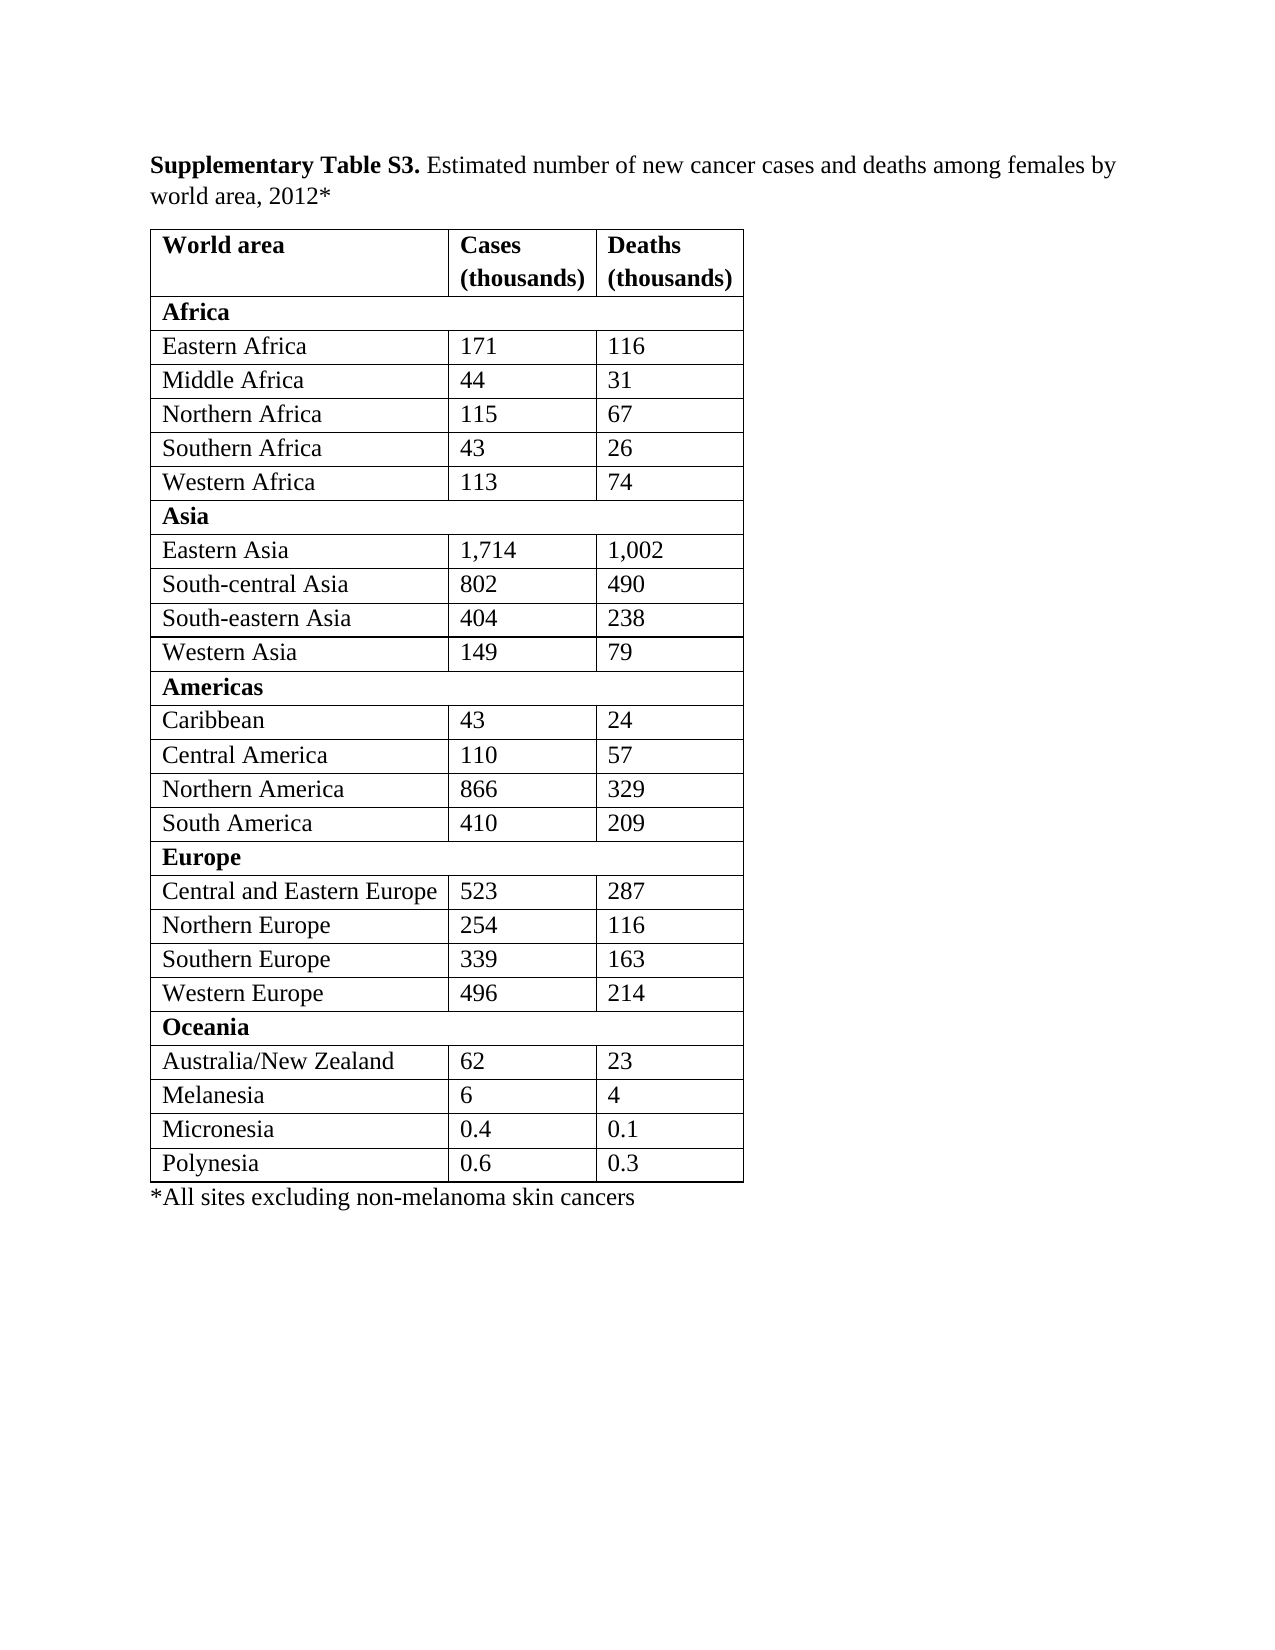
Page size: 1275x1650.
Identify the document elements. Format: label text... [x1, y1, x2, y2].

table_cell 523 [449, 876, 596, 909]
table_cell 115 [449, 399, 596, 432]
table_header Deaths (thousands) [597, 230, 743, 296]
table_cell 254 [449, 910, 596, 943]
table_cell 404 [449, 604, 596, 636]
table_cell 329 [597, 774, 743, 807]
table_cell 79 [597, 638, 743, 671]
table_cell Polynesia [151, 1149, 448, 1181]
table_cell 866 [449, 774, 596, 807]
table_cell 74 [597, 467, 743, 500]
table_cell 0.4 [449, 1114, 596, 1147]
table_cell Western Africa [151, 467, 448, 500]
table_header World area [151, 230, 448, 296]
table_cell 31 [597, 365, 743, 398]
table_cell 4 [597, 1080, 743, 1113]
table_cell South America [151, 808, 448, 841]
table_cell 238 [597, 604, 743, 636]
table_cell Europe [151, 842, 743, 875]
table_cell 0.6 [449, 1149, 596, 1181]
table_cell 23 [597, 1046, 743, 1079]
table_cell Africa [151, 297, 743, 330]
table_cell South-central Asia [151, 569, 448, 602]
table_cell Micronesia [151, 1114, 448, 1147]
table_cell 113 [449, 467, 596, 500]
table_cell 116 [597, 910, 743, 943]
table_cell 43 [449, 433, 596, 466]
table_cell Asia [151, 501, 743, 534]
table_cell Melanesia [151, 1080, 448, 1113]
table_cell 44 [449, 365, 596, 398]
table_cell Northern America [151, 774, 448, 807]
table_cell 0.1 [597, 1114, 743, 1147]
table_cell 496 [449, 978, 596, 1011]
table_cell 57 [597, 740, 743, 773]
table_cell 171 [449, 331, 596, 364]
table_cell Central America [151, 740, 448, 773]
table_cell 490 [597, 569, 743, 602]
table_cell 209 [597, 808, 743, 841]
table_cell 26 [597, 433, 743, 466]
table_cell 287 [597, 876, 743, 909]
table_cell Oceania [151, 1012, 743, 1045]
table_cell 0.3 [597, 1149, 743, 1181]
table_cell 214 [597, 978, 743, 1011]
text *All sites excluding non-melanoma skin cancers [150, 1182, 1125, 1211]
table_cell 163 [597, 944, 743, 977]
table_cell Southern Europe [151, 944, 448, 977]
table_cell South-eastern Asia [151, 604, 448, 636]
table_cell Americas [151, 672, 743, 704]
table_cell Western Europe [151, 978, 448, 1011]
table_cell 67 [597, 399, 743, 432]
table_cell Northern Europe [151, 910, 448, 943]
table_cell 62 [449, 1046, 596, 1079]
table_cell 802 [449, 569, 596, 602]
table_cell 6 [449, 1080, 596, 1113]
table_cell 1,714 [449, 535, 596, 568]
table_cell Northern Africa [151, 399, 448, 432]
table_cell Eastern Asia [151, 535, 448, 568]
table_header Cases (thousands) [449, 230, 596, 296]
table_cell 43 [449, 706, 596, 739]
table_cell Australia/New Zealand [151, 1046, 448, 1079]
table_cell Southern Africa [151, 433, 448, 466]
table_cell 110 [449, 740, 596, 773]
table_cell Caribbean [151, 706, 448, 739]
table_cell Western Asia [151, 638, 448, 671]
text Supplementary Table S3. Estimated number of new cancer cases and deaths among females by world area, 2012* [150, 150, 1125, 210]
table_cell Middle Africa [151, 365, 448, 398]
table_cell Eastern Africa [151, 331, 448, 364]
table_cell 116 [597, 331, 743, 364]
table_cell 24 [597, 706, 743, 739]
table_cell 339 [449, 944, 596, 977]
table_cell Central and Eastern Europe [151, 876, 448, 909]
table_cell 1,002 [597, 535, 743, 568]
table_cell 149 [449, 638, 596, 671]
table_cell 410 [449, 808, 596, 841]
